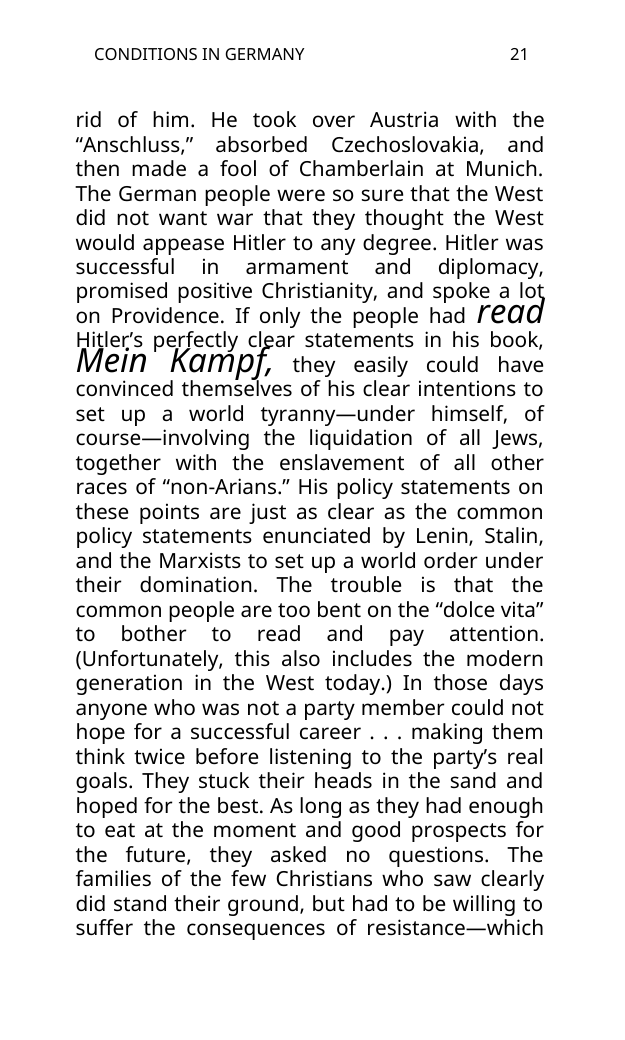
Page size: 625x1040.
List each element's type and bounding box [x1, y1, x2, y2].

text [75, 108, 544, 940]
